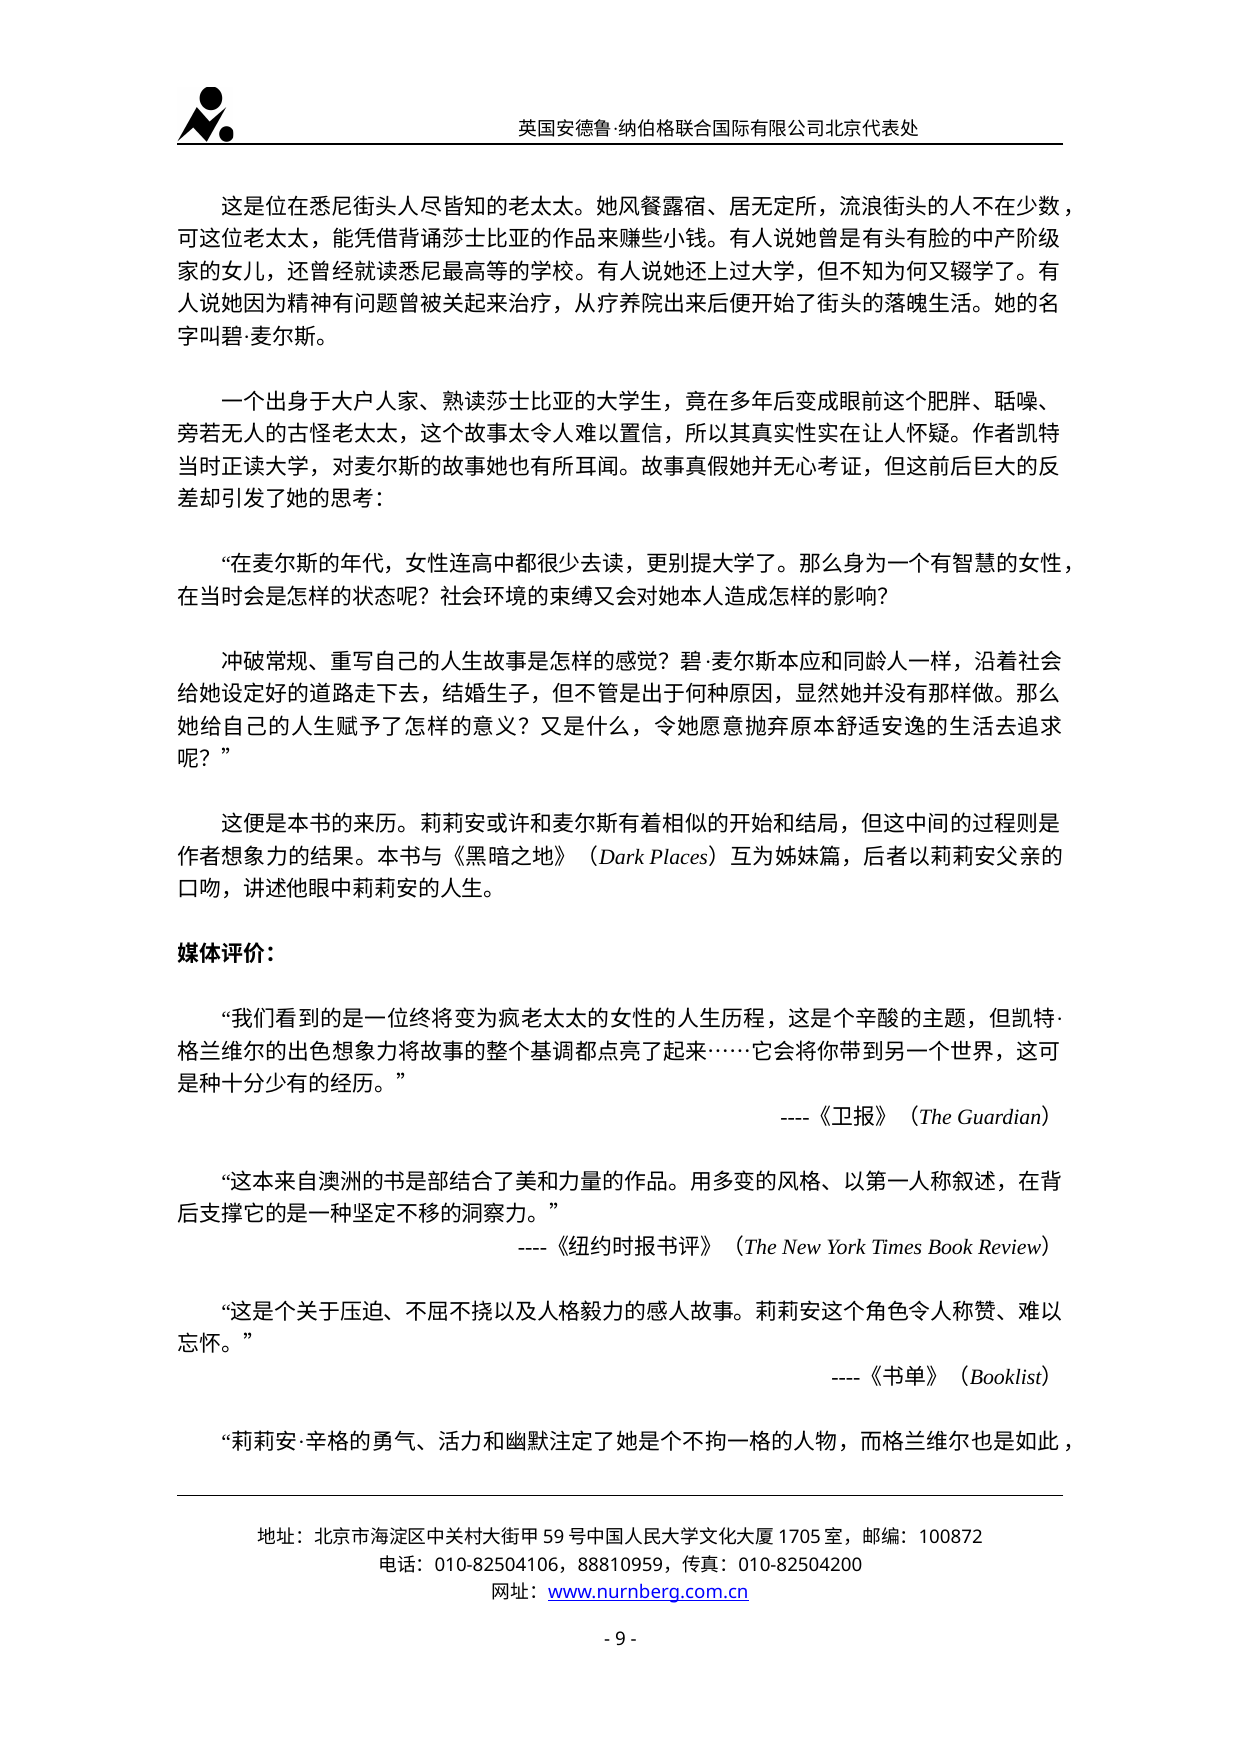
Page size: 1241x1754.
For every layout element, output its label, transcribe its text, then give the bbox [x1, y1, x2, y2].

text ----《书单》（Booklist） [177, 1358, 1063, 1391]
text “莉莉安·辛格的勇气、活力和幽默注定了她是个不拘一格的人物，而格兰维尔也是如此，她用如此优雅的手法表现出如此的激情，令读者从始至终都被深深吸引。” [177, 1423, 1063, 1456]
text 这是位在悉尼街头人尽皆知的老太太。她风餐露宿、居无定所，流浪街头的人不在少数，可这位老太太，能凭借背诵莎士比亚的作品来赚些小钱。有人说她曾是有头有脸的中产阶级家的女儿，还曾经就读悉尼最高等的学校。有人说她还上过大学，但不知为何又辍学了。有人说她因为精神有问题曾被关起来治疗，从疗养院出来后便开始了街头的落魄生活。她的名字叫碧·麦尔斯。 [177, 188, 1063, 351]
text 冲破常规、重写自己的人生故事是怎样的感觉？碧·麦尔斯本应和同龄人一样，沿着社会给她设定好的道路走下去，结婚生子，但不管是出于何种原因，显然她并没有那样做。那么她给自己的人生赋予了怎样的意义？又是什么，令她愿意抛弃原本舒适安逸的生活去追求呢？” [177, 643, 1063, 773]
text “在麦尔斯的年代，女性连高中都很少去读，更别提大学了。那么身为一个有智慧的女性，在当时会是怎样的状态呢？社会环境的束缚又会对她本人造成怎样的影响？ [177, 546, 1063, 611]
text ----《卫报》（The Guardian） [177, 1098, 1063, 1131]
text 一个出身于大户人家、熟读莎士比亚的大学生，竟在多年后变成眼前这个肥胖、聒噪、旁若无人的古怪老太太，这个故事太令人难以置信，所以其真实性实在让人怀疑。作者凯特当时正读大学，对麦尔斯的故事她也有所耳闻。故事真假她并无心考证，但这前后巨大的反差却引发了她的思考： [177, 383, 1063, 513]
picture [177, 87, 234, 142]
text “这是个关于压迫、不屈不挠以及人格毅力的感人故事。莉莉安这个角色令人称赞、难以忘怀。” [177, 1293, 1063, 1358]
text 媒体评价： [177, 936, 1063, 968]
text ----《纽约时报书评》（The New York Times Book Review） [177, 1228, 1063, 1261]
text “这本来自澳洲的书是部结合了美和力量的作品。用多变的风格、以第一人称叙述，在背后支撑它的是一种坚定不移的洞察力。” [177, 1163, 1063, 1228]
text “我们看到的是一位终将变为疯老太太的女性的人生历程，这是个辛酸的主题，但凯特·格兰维尔的出色想象力将故事的整个基调都点亮了起来……它会将你带到另一个世界，这可是种十分少有的经历。” [177, 1001, 1063, 1098]
text 这便是本书的来历。莉莉安或许和麦尔斯有着相似的开始和结局，但这中间的过程则是作者想象力的结果。本书与《黑暗之地》（Dark Places）互为姊妹篇，后者以莉莉安父亲的口吻，讲述他眼中莉莉安的人生。 [177, 806, 1063, 903]
